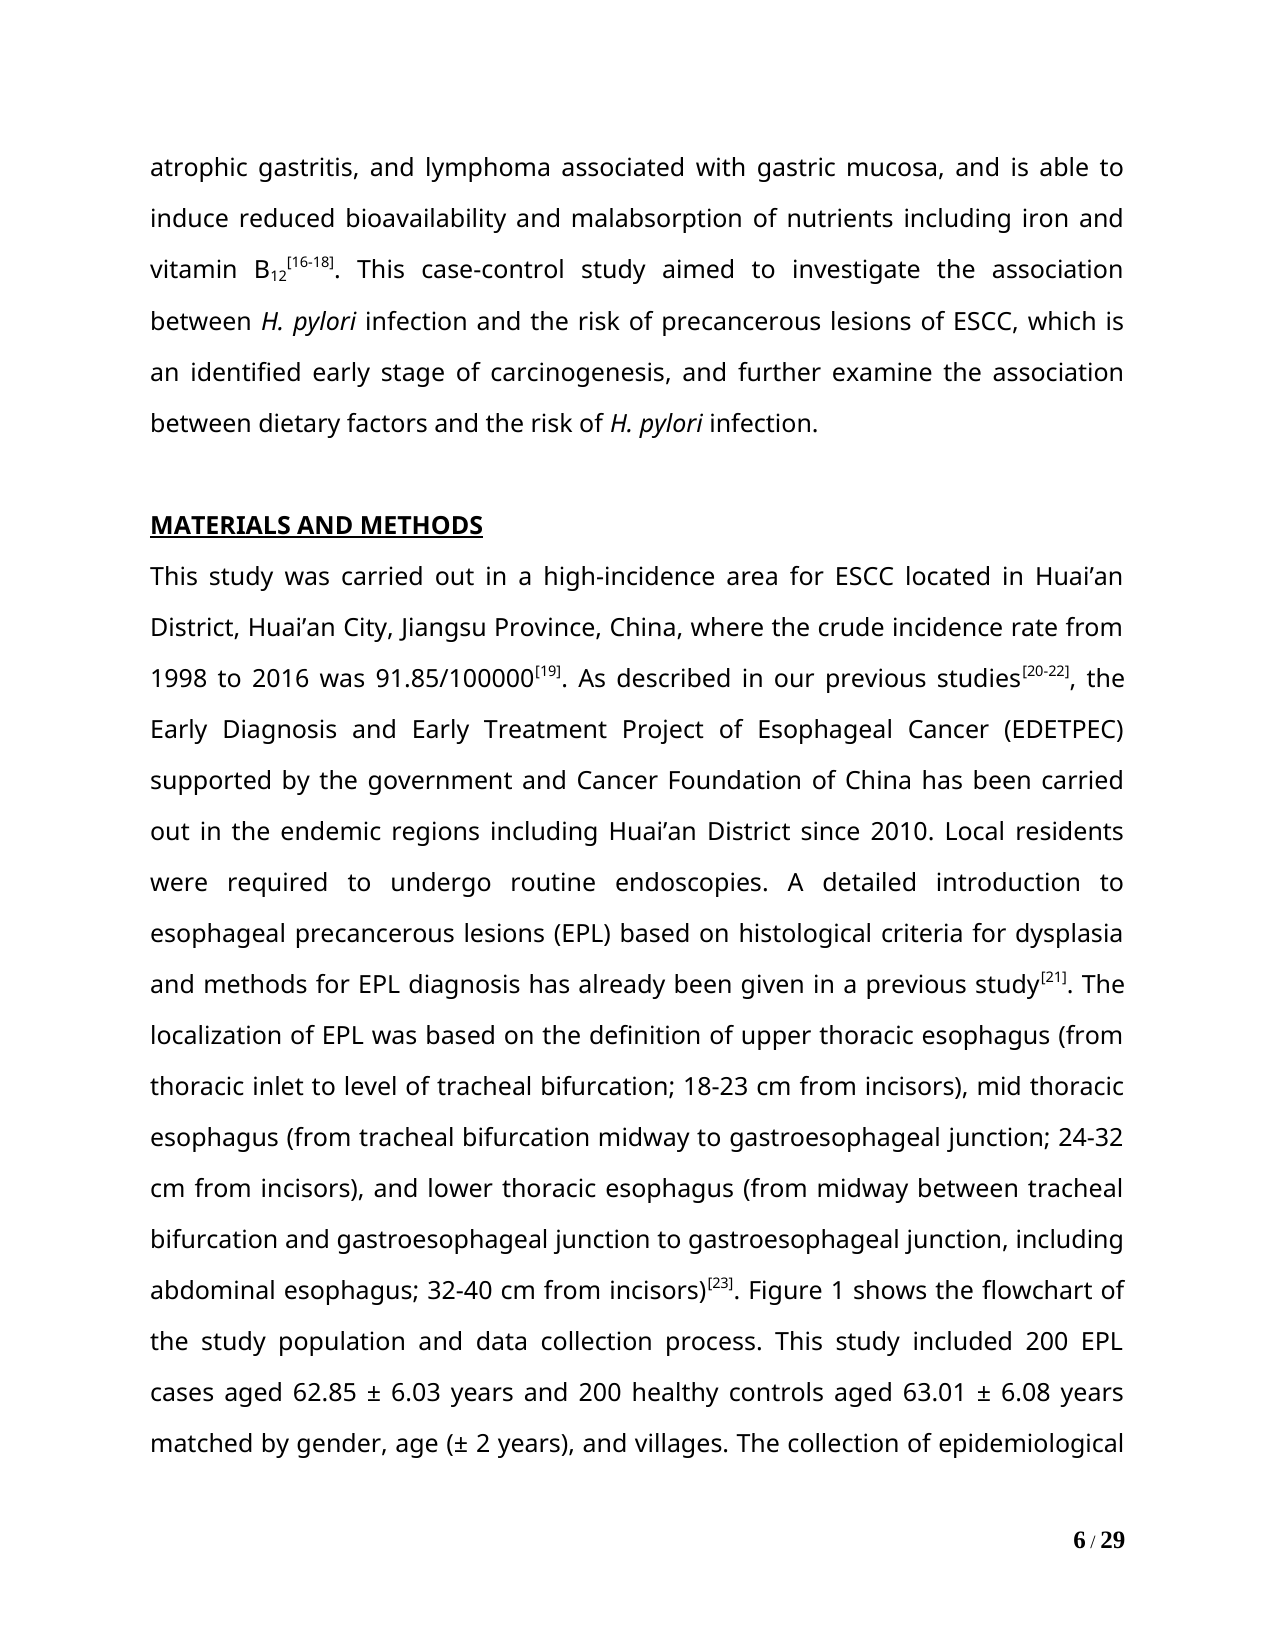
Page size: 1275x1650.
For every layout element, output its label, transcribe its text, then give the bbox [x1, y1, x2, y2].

text MATERIALS AND METHODS [150, 507, 1125, 541]
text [150, 558, 1125, 1460]
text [150, 150, 1125, 439]
